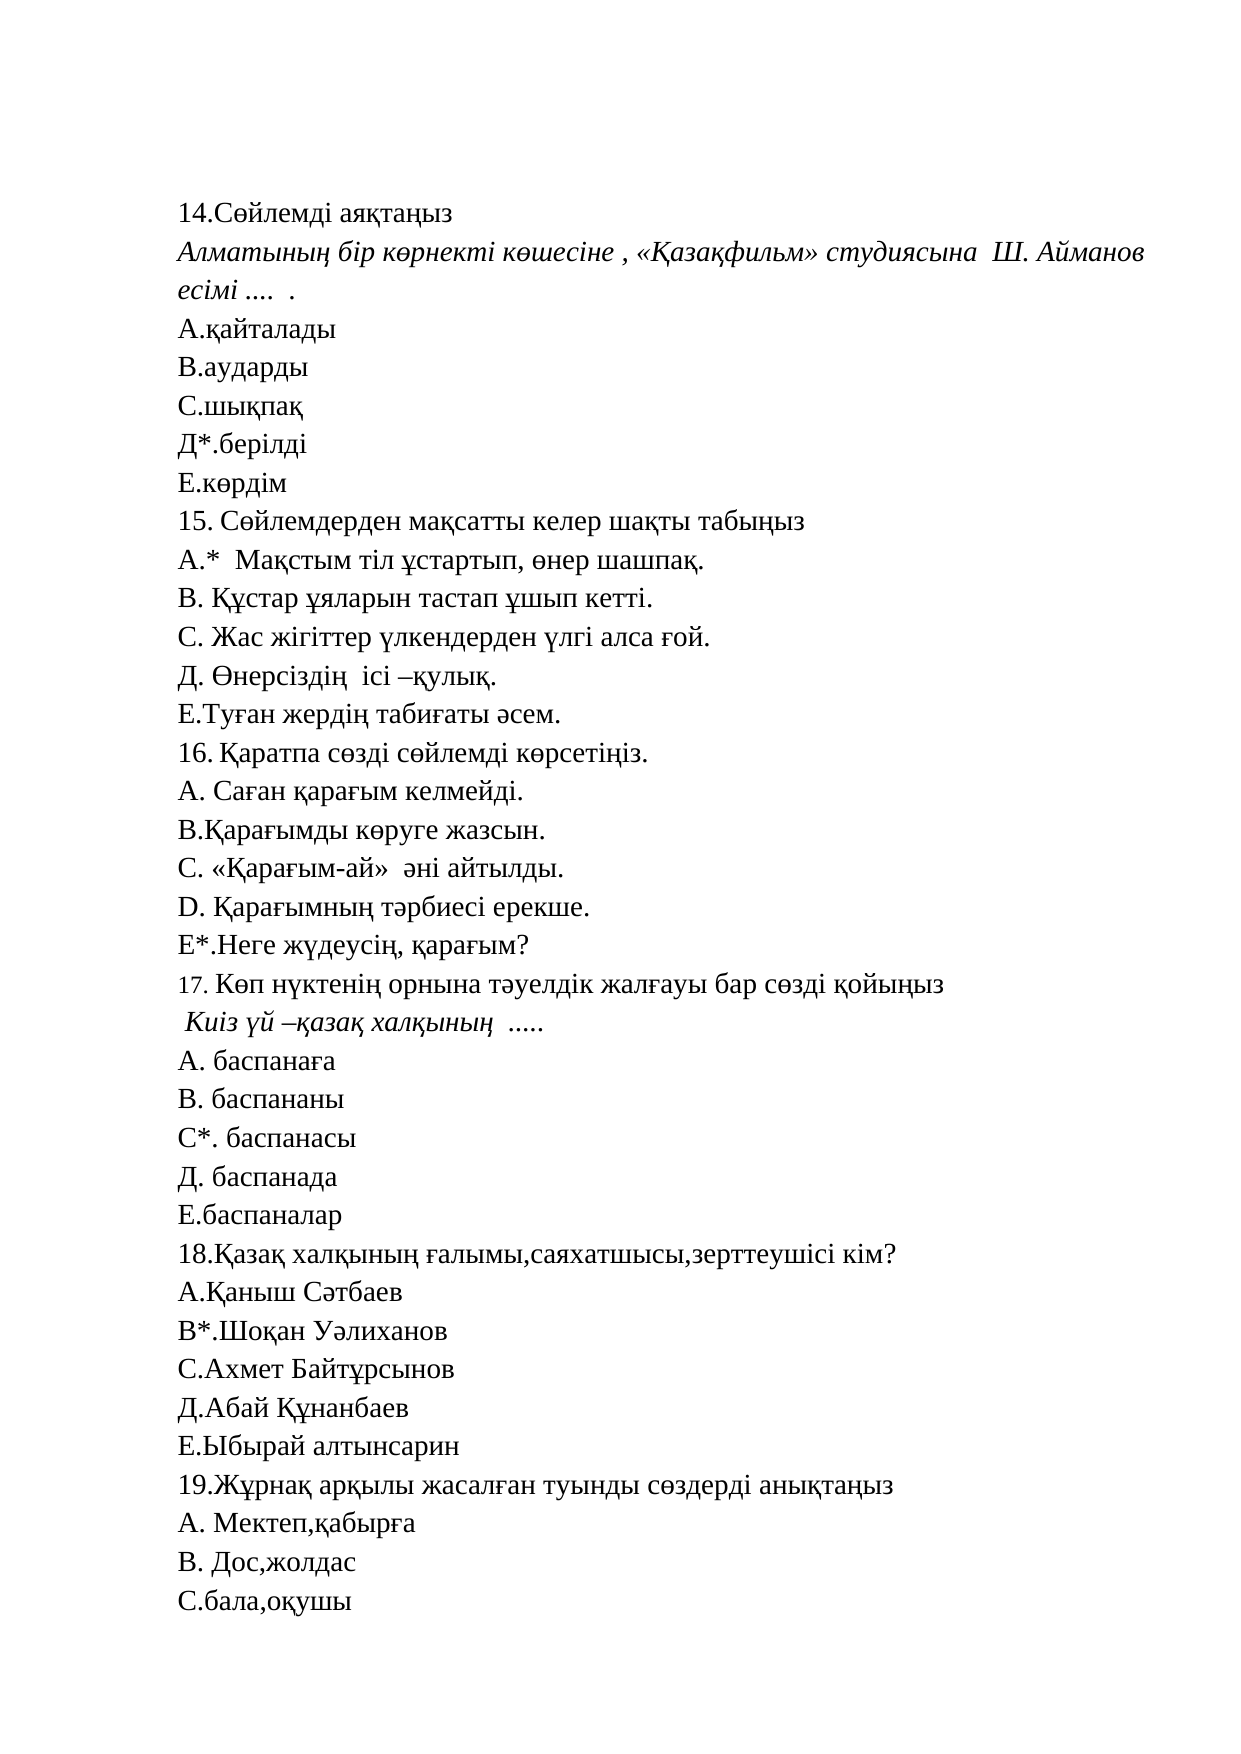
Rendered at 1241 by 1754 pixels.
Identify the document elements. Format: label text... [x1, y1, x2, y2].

text А.* Мақстым тіл ұстартып, өнер шашпақ. [177, 542, 1152, 576]
text А.Қаныш Сәтбаев [177, 1274, 1152, 1308]
text A. Саған қарағым келмейді. [177, 773, 1152, 807]
text 14.Сөйлемді аяқтаңыз [177, 195, 1152, 229]
text C. «Қарағым-ай» әні айтылды. [177, 850, 1152, 884]
text 15. Сөйлемдерден мақсатты келер шақты табыңыз [177, 503, 1152, 537]
text Е.Туған жердің табиғаты әсем. [177, 696, 1152, 730]
text 16. Қаратпа сөзді сөйлемді көрсетіңіз. [177, 735, 1152, 768]
text С.Ахмет Байтұрсынов [177, 1351, 1152, 1385]
text Киіз үй –қазақ халқының ..... [177, 1004, 1152, 1038]
text А. Мектеп,қабырға [177, 1506, 1152, 1539]
text E*.Неге жүдеусің, қарағым? [177, 927, 1152, 961]
text С*. баспанасы [177, 1120, 1152, 1154]
text В. Дос,жолдас [177, 1544, 1152, 1578]
text Е.Ыбырай алтынсарин [177, 1428, 1152, 1462]
text B.Қарағымды көруге жазсын. [177, 812, 1152, 845]
text Алматының бір көрнекті көшесіне , «Қазақфильм» студиясына Ш. Айманов есімі .... . [177, 234, 1152, 306]
text Е.баспаналар [177, 1197, 1152, 1231]
text В*.Шоқан Уәлиханов [177, 1313, 1152, 1346]
text В.аударды [177, 349, 1152, 383]
text А.қайталады [177, 311, 1152, 344]
text Д. Өнерсіздің ісі –қулық. [177, 658, 1152, 691]
text Е.көрдім [177, 465, 1152, 498]
text С.бала,оқушы [177, 1583, 1152, 1616]
text 19.Жұрнақ арқылы жасалған туынды сөздерді анықтаңыз [177, 1467, 1152, 1501]
text А. баспанаға [177, 1043, 1152, 1077]
text Д. баспанада [177, 1159, 1152, 1192]
text Д.Абай Құнанбаев [177, 1390, 1152, 1423]
text D. Қарағымның тәрбиесі ерекше. [177, 889, 1152, 922]
text С. Жас жігіттер үлкендерден үлгі алса ғой. [177, 619, 1152, 653]
text 17. Көп нүктенің орнына тәуелдік жалғауы бар сөзді қойыңыз [177, 966, 1152, 999]
text В. баспананы [177, 1082, 1152, 1115]
text С.шықпақ [177, 388, 1152, 421]
text 18.Қазақ халқының ғалымы,саяхатшысы,зерттеушісі кім? [177, 1236, 1152, 1269]
text Д*.берілді [177, 426, 1152, 460]
text В. Құстар ұяларын тастап ұшып кетті. [177, 581, 1152, 614]
